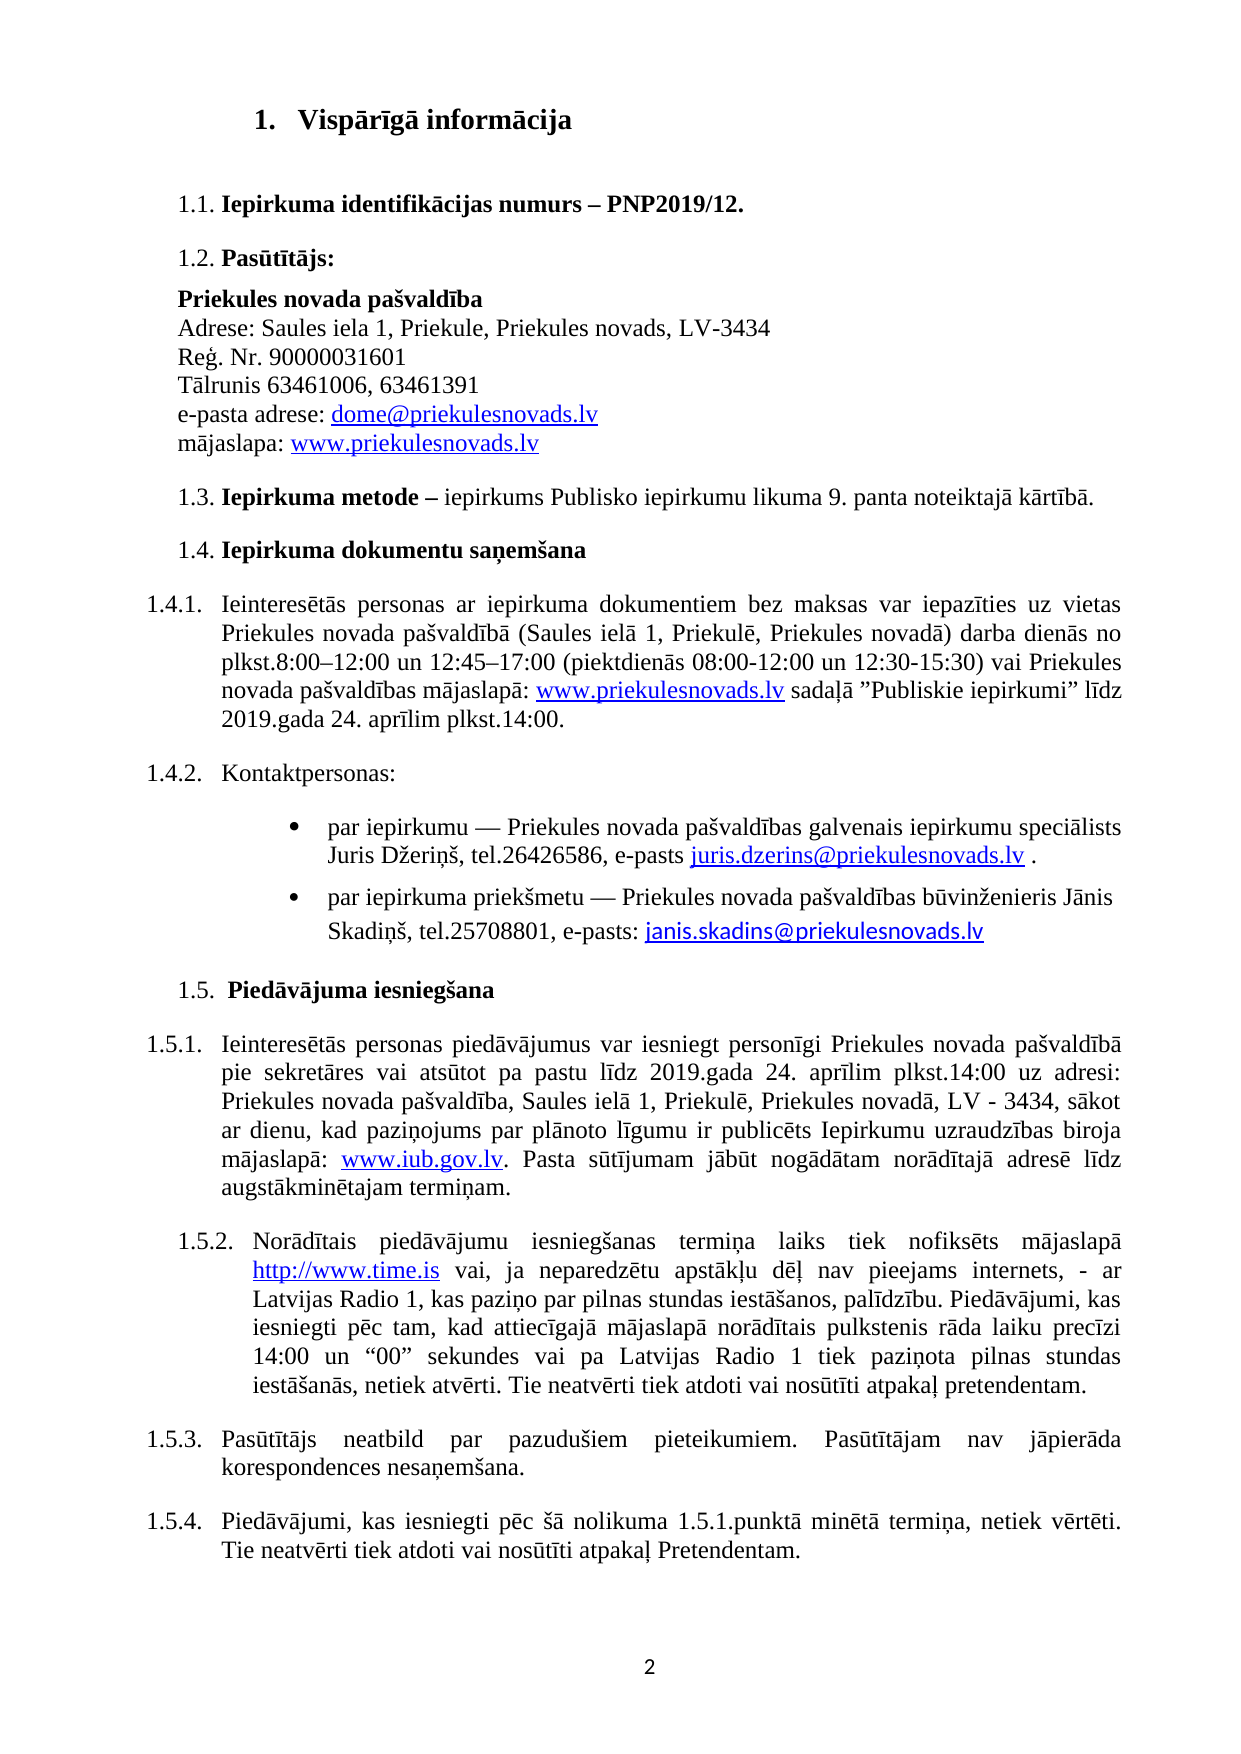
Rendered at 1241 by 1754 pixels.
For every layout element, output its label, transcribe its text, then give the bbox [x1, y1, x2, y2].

text Priekules novada pašvaldība [177, 284, 1122, 313]
subtitle Iepirkuma dokumentu saņemšana [177, 535, 1122, 564]
text Tālrunis 63461006, 63461391 [177, 370, 1122, 399]
subtitle Norādītais piedāvājumu iesniegšanas termiņa laiks tiek nofiksēts mājaslapā http://www.time.is vai, ja neparedzētu apstākļu dēļ nav pieejams internets, - ar Latvijas Radio 1, kas paziņo par pilnas stundas iestāšanos, palīdzību. Piedāvājumi, kas iesniegti pēc tam, kad attiecīgajā mājaslapā norādītais pulkstenis rāda laiku precīzi 14:00 un “00” sekundes vai pa Latvijas Radio 1 tiek paziņota pilnas stundas iestāšanās, netiek atvērti. Tie neatvērti tiek atdoti vai nosūtīti atpakaļ pretendentam. [177, 1226, 1122, 1399]
subtitle Ieinteresētās personas piedāvājumus var iesniegt personīgi Priekules novada pašvaldībā pie sekretāres vai atsūtot pa pastu līdz 2019.gada 24. aprīlim plkst.14:00 uz adresi: Priekules novada pašvaldība, Saules ielā 1, Priekulē, Priekules novadā, LV - 3434, sākot ar dienu, kad paziņojums par plānoto līgumu ir publicēts Iepirkumu uzraudzības biroja mājaslapā: www.iub.gov.lv. Pasta sūtījumam jābūt nogādātam norādītajā adresē līdz augstākminētajam termiņam. [146, 1029, 1122, 1201]
text mājaslapa: www.priekulesnovads.lv [177, 428, 1122, 457]
list par iepirkuma priekšmetu — Priekules novada pašvaldības būvinženieris Jānis Skadiņš, tel.25708801, e-pasts: janis.skadins@priekulesnovads.lv [290, 882, 1122, 945]
subtitle Piedāvājuma iesniegšana [177, 975, 1122, 1004]
subtitle Ieinteresētās personas ar iepirkuma dokumentiem bez maksas var iepazīties uz vietas Priekules novada pašvaldībā (Saules ielā 1, Priekulē, Priekules novadā) darba dienās no plkst.8:00–12:00 un 12:45–17:00 (piektdienās 08:00-12:00 un 12:30-15:30) vai Priekules novada pašvaldības mājaslapā: www.priekulesnovads.lv sadaļā ”Publiskie iepirkumi” līdz 2019.gada 24. aprīlim plkst.14:00. [146, 589, 1122, 733]
subtitle Kontaktpersonas: [146, 758, 1122, 787]
text e-pasta adrese: dome@priekulesnovads.lv [177, 399, 1122, 428]
text Adrese: Saules iela 1, Priekule, Priekules novads, LV-3434 [177, 313, 1122, 342]
subtitle Iepirkuma metode – iepirkums Publisko iepirkumu likuma 9. panta noteiktajā kārtībā. [177, 482, 1122, 510]
subtitle par iepirkumu — Priekules novada pašvaldības galvenais iepirkumu speciālists Juris Džeriņš, tel.26426586, e-pasts juris.dzerins@priekulesnovads.lv . [290, 812, 1122, 869]
subtitle Iepirkuma identifikācijas numurs – PNP2019/12. [177, 189, 1122, 218]
subtitle Pasūtītājs: [177, 243, 1122, 272]
subtitle Vispārīgā informācija [177, 102, 1122, 135]
text Reģ. Nr. 90000031601 [177, 342, 1122, 370]
subtitle Pasūtītājs neatbild par pazudušiem pieteikumiem. Pasūtītājam nav jāpierāda korespondences nesaņemšana. [146, 1424, 1122, 1481]
subtitle Piedāvājumi, kas iesniegti pēc šā nolikuma 1.5.1.punktā minētā termiņa, netiek vērtēti. Tie neatvērti tiek atdoti vai nosūtīti atpakaļ Pretendentam. [146, 1506, 1122, 1564]
